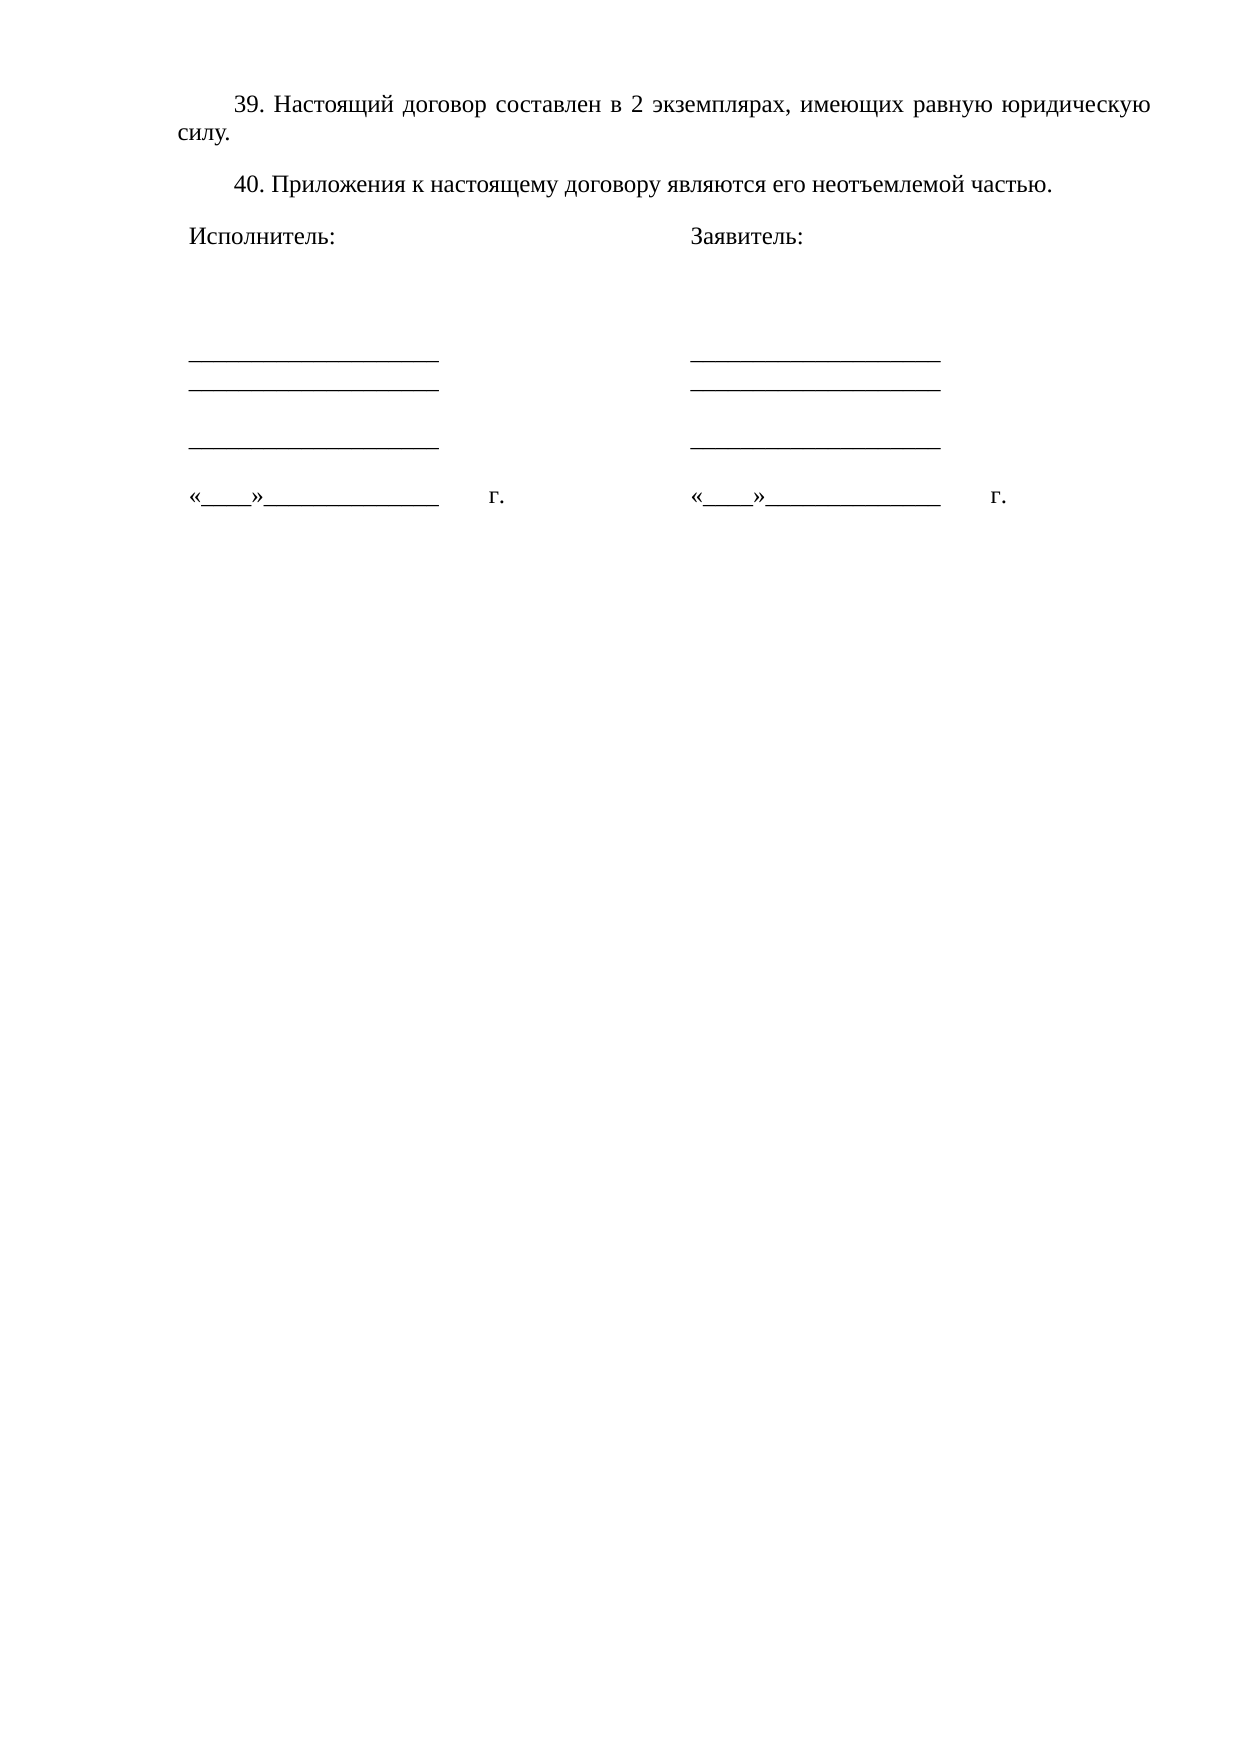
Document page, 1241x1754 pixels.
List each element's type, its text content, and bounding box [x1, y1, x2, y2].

text 39. Настоящий договор составлен в 2 экземплярах, имеющих равную юридическую силу. [177, 89, 1152, 146]
table_header Исполнитель: ____________________ ____________________ ____________________ «____»______________ г. [177, 221, 679, 1659]
text 40. Приложения к настоящему договору являются его неотъемлемой частью. [177, 169, 1152, 198]
table_header Заявитель: ____________________ ____________________ ____________________ «____»______________ г. [679, 221, 1122, 1659]
